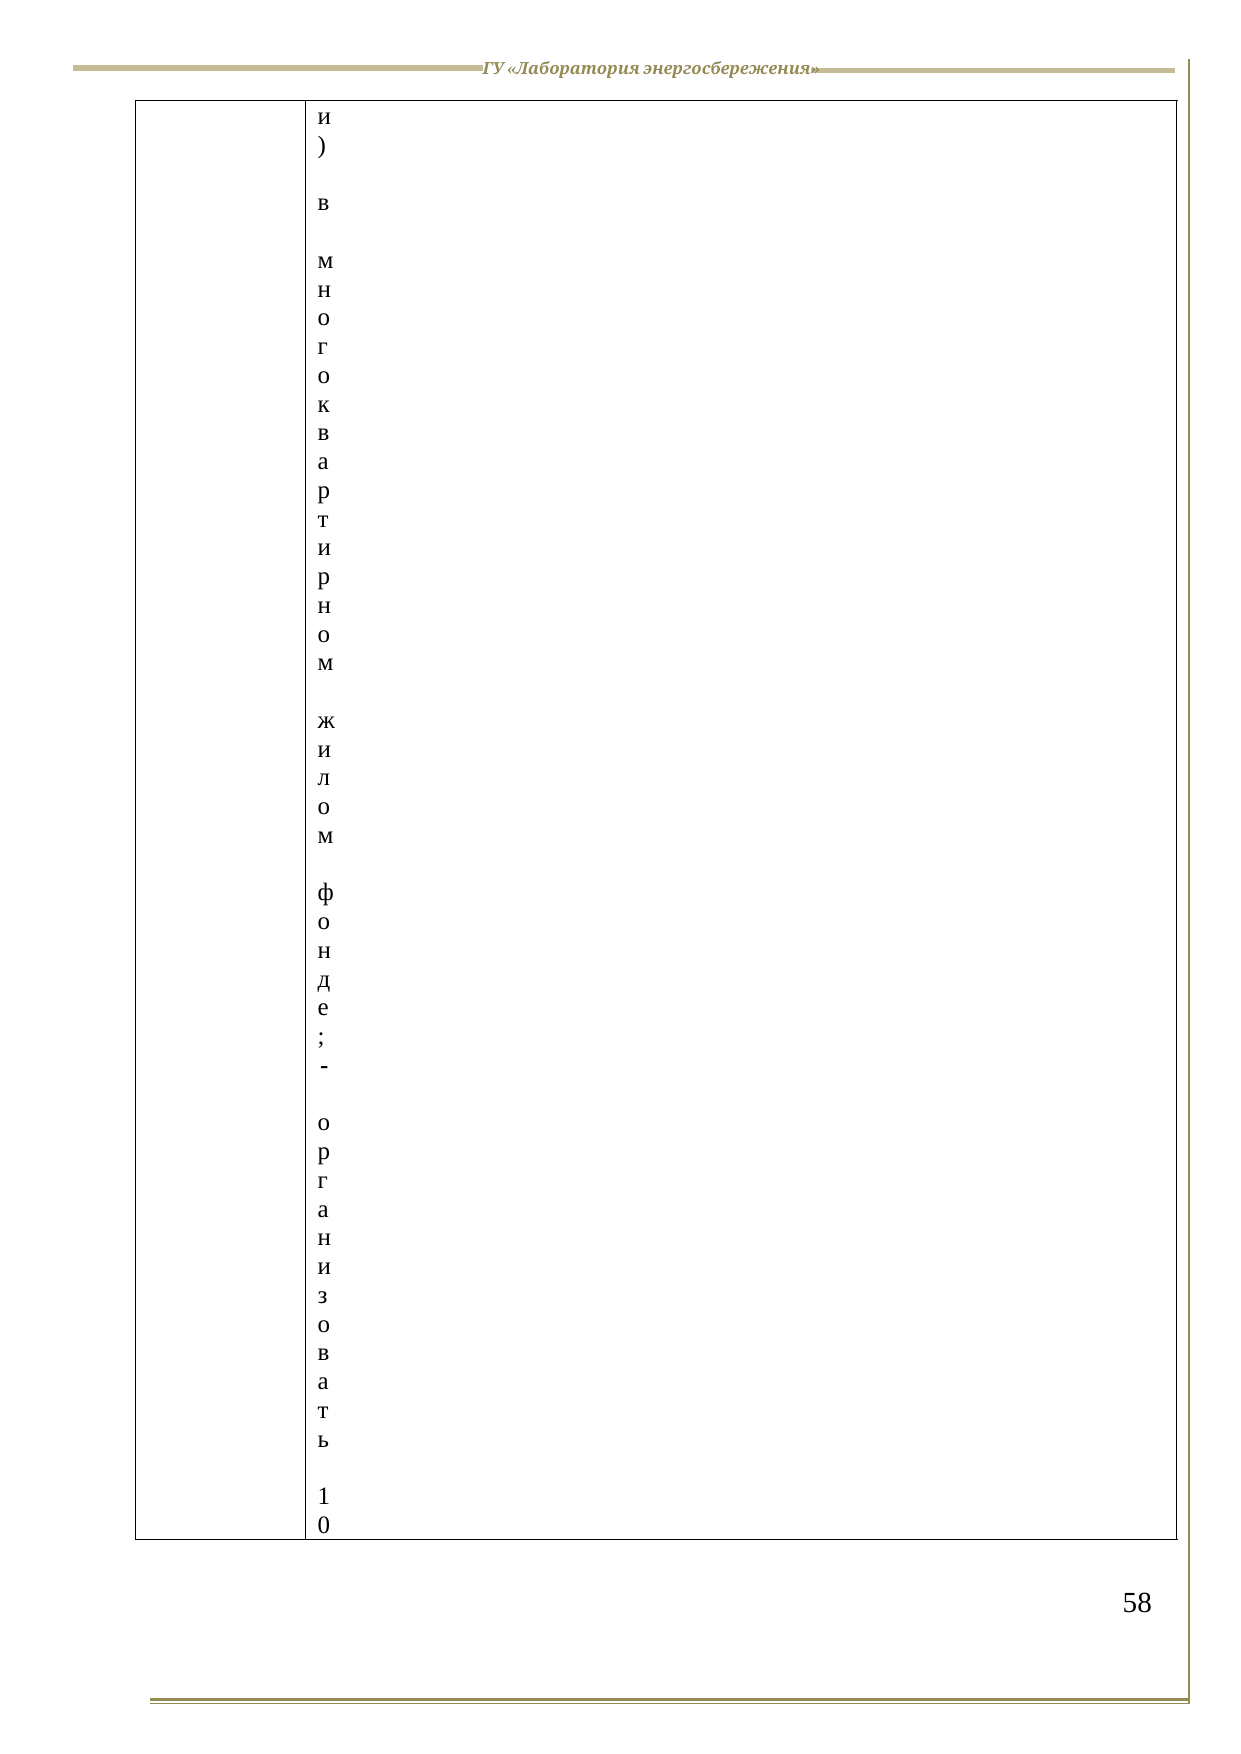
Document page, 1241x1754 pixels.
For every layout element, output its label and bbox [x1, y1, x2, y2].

table_cell [306, 101, 1176, 1539]
table_cell [136, 101, 305, 1539]
